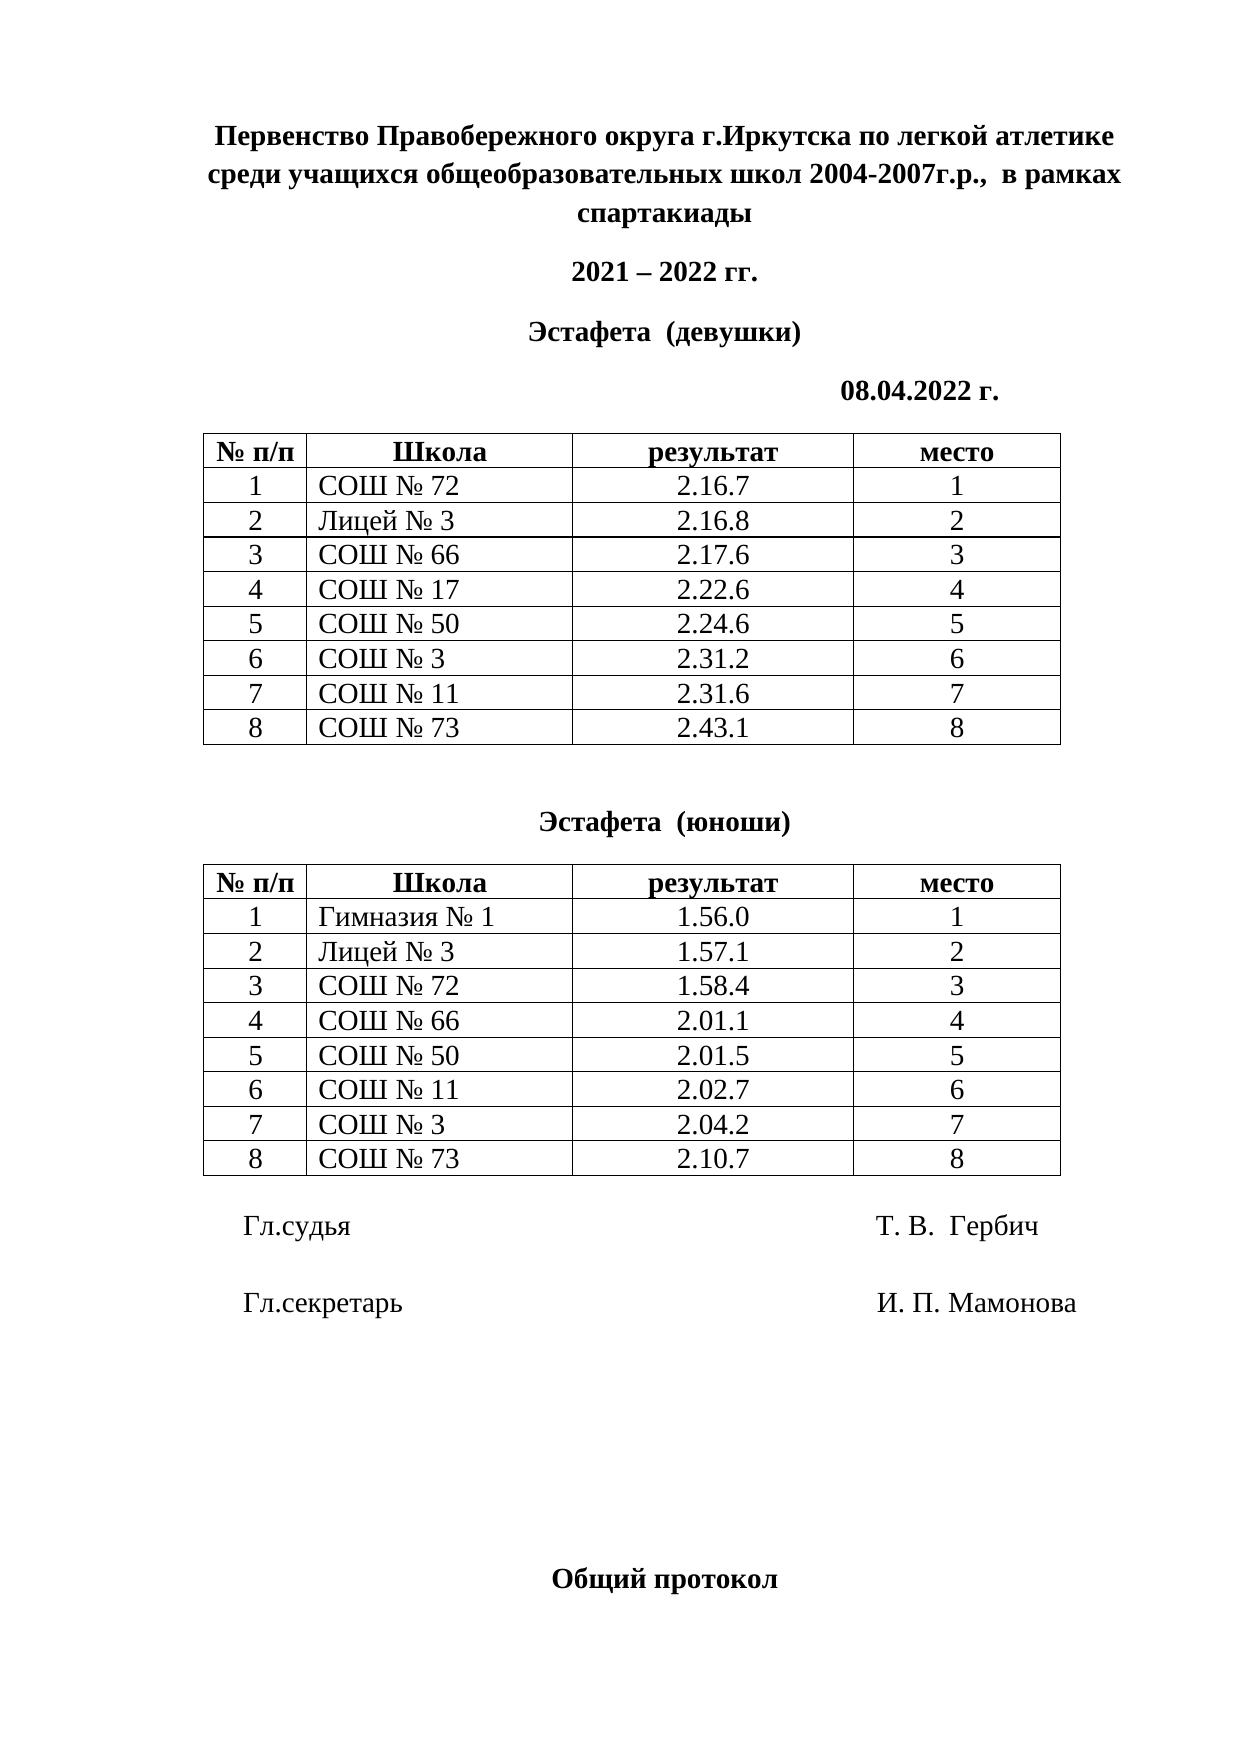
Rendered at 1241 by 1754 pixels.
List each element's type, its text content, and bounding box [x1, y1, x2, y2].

table_cell 2.17.6 [573, 538, 853, 571]
text Общий протокол [177, 1561, 1152, 1595]
table_header Школа [307, 865, 572, 898]
table_cell 1 [204, 468, 306, 502]
table_cell СОШ № 72 [307, 468, 572, 502]
table_header результат [573, 865, 853, 898]
table_cell 5 [204, 1038, 306, 1071]
table_cell 2.01.1 [573, 1003, 853, 1037]
table_cell 2.22.6 [573, 572, 853, 606]
table_header место [854, 865, 1060, 898]
table_cell 2.04.2 [573, 1107, 853, 1140]
table_cell 2.43.1 [573, 710, 853, 744]
table_cell 4 [204, 1003, 306, 1037]
table_cell Лицей № 3 [307, 503, 572, 536]
table_cell 1.56.0 [573, 899, 853, 933]
table_cell 4 [854, 1003, 1060, 1037]
table_cell 6 [854, 641, 1060, 675]
table_cell 1 [854, 468, 1060, 502]
table_cell 8 [204, 1141, 306, 1175]
table_cell 2.10.7 [573, 1141, 853, 1175]
table_cell 8 [854, 1141, 1060, 1175]
table_cell СОШ № 50 [307, 1038, 572, 1071]
text 08.04.2022 г. [177, 373, 1152, 407]
table_header № п/п [204, 434, 306, 467]
table_cell 3 [854, 538, 1060, 571]
table_cell СОШ № 66 [307, 538, 572, 571]
table_cell 7 [204, 676, 306, 709]
table_cell Лицей № 3 [307, 934, 572, 967]
table_cell СОШ № 17 [307, 572, 572, 606]
table_cell СОШ № 73 [307, 1141, 572, 1175]
table_cell 3 [204, 969, 306, 1002]
table_cell 6 [204, 641, 306, 675]
text Эстафета (девушки) [177, 314, 1152, 347]
text Гл.судья Т. В. Гербич [177, 1208, 1152, 1242]
text Эстафета (юноши) [177, 804, 1152, 838]
table_header Школа [307, 434, 572, 467]
table_cell 4 [204, 572, 306, 606]
table_cell 8 [854, 710, 1060, 744]
table_cell 2.31.2 [573, 641, 853, 675]
table_cell СОШ № 11 [307, 676, 572, 709]
table_cell 6 [204, 1072, 306, 1106]
table_cell 2.16.8 [573, 503, 853, 536]
table_cell 3 [854, 969, 1060, 1002]
table_header место [854, 434, 1060, 467]
table_cell 5 [854, 607, 1060, 640]
table_cell 7 [854, 676, 1060, 709]
table_header № п/п [204, 865, 306, 898]
table_cell 3 [204, 538, 306, 571]
table_cell 1 [854, 899, 1060, 933]
table_cell СОШ № 73 [307, 710, 572, 744]
table_cell 1 [204, 899, 306, 933]
table_cell 2.31.6 [573, 676, 853, 709]
text 2021 – 2022 гг. [177, 254, 1152, 288]
table_cell СОШ № 72 [307, 969, 572, 1002]
table_cell 4 [854, 572, 1060, 606]
table_cell СОШ № 50 [307, 607, 572, 640]
table_cell 7 [204, 1107, 306, 1140]
table_cell 2.16.7 [573, 468, 853, 502]
table_cell СОШ № 3 [307, 641, 572, 675]
table_cell 8 [204, 710, 306, 744]
table_cell 7 [854, 1107, 1060, 1140]
table_cell 2 [204, 934, 306, 967]
table_cell 5 [204, 607, 306, 640]
table_cell 2.01.5 [573, 1038, 853, 1071]
table_cell 1.58.4 [573, 969, 853, 1002]
table_cell СОШ № 3 [307, 1107, 572, 1140]
table_cell Гимназия № 1 [307, 899, 572, 933]
text Гл.секретарь И. П. Мамонова [177, 1285, 1152, 1319]
table_cell СОШ № 66 [307, 1003, 572, 1037]
table_cell 6 [854, 1072, 1060, 1106]
table_cell 2 [204, 503, 306, 536]
table_cell 1.57.1 [573, 934, 853, 967]
table_cell 2 [854, 934, 1060, 967]
table_header результат [573, 434, 853, 467]
table_cell СОШ № 11 [307, 1072, 572, 1106]
table_cell 2.02.7 [573, 1072, 853, 1106]
table_cell 2 [854, 503, 1060, 536]
table_cell 5 [854, 1038, 1060, 1071]
text Первенство Правобережного округа г.Иркутска по легкой атлетике среди учащихся общеобразовательных школ 2004-2007г.р., в рамках спартакиады [177, 118, 1152, 229]
table_cell 2.24.6 [573, 607, 853, 640]
